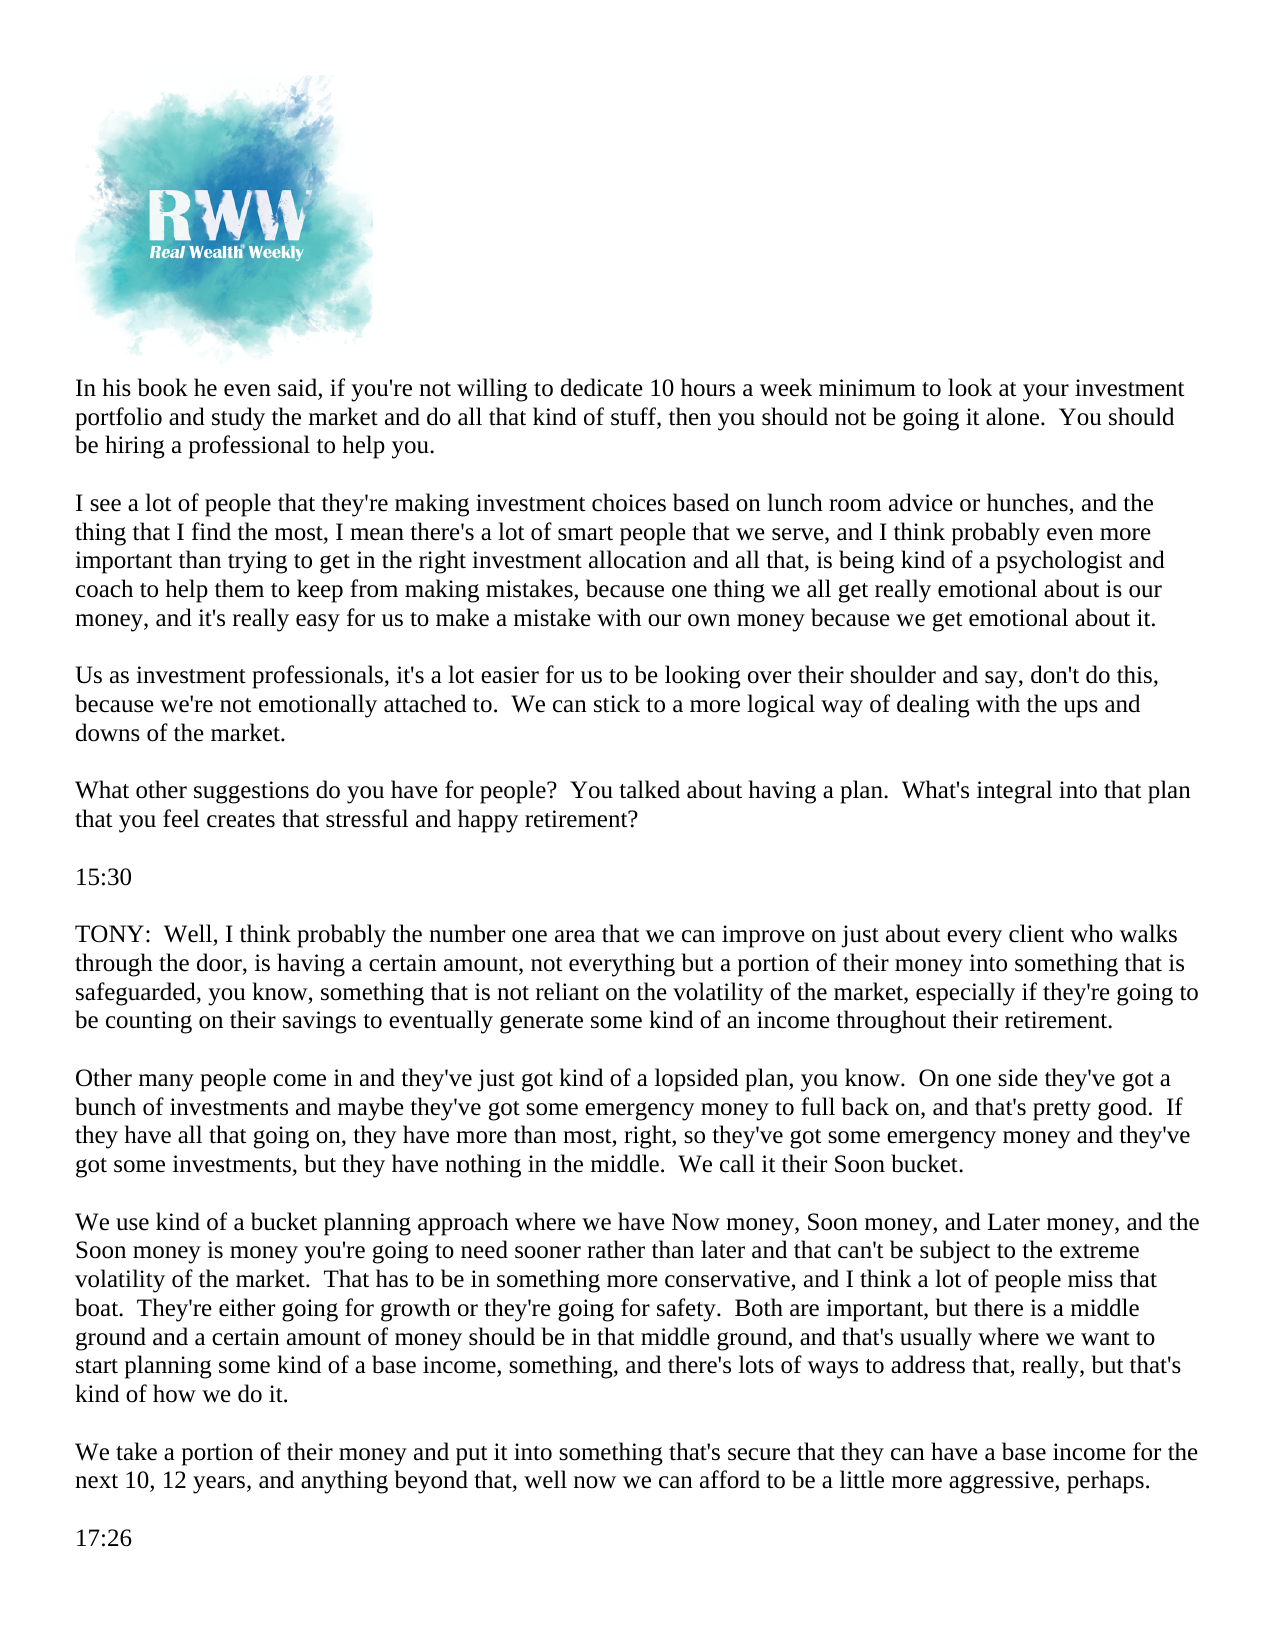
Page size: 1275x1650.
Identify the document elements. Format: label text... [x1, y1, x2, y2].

text Us as investment professionals, it's a lot easier for us to be looking over their shoulder and say, don't do this, because we're not emotionally attached to. We can stick to a more logical way of dealing with the ups and downs of the market. [75, 660, 1200, 747]
text We take a portion of their money and put it into something that's secure that they can have a base income for the next 10, 12 years, and anything beyond that, well now we can afford to be a little more aggressive, perhaps. [75, 1437, 1200, 1494]
text TONY: Well, I think probably the number one area that we can improve on just about every client who walks through the door, is having a certain amount, not everything but a portion of their money into something that is safeguarded, you know, something that is not reliant on the volatility of the market, especially if they're going to be counting on their savings to eventually generate some kind of an income throughout their retirement. [75, 919, 1200, 1034]
text We use kind of a bucket planning approach where we have Now money, Soon money, and Later money, and the Soon money is money you're going to need sooner rather than later and that can't be subject to the extreme volatility of the market. That has to be in something more conservative, and I think a lot of people miss that boat. They're either going for growth or they're going for safety. Both are important, but there is a middle ground and a certain amount of money should be in that middle ground, and that's usually where we want to start planning some kind of a base income, something, and there's lots of ways to address that, really, but that's kind of how we do it. [75, 1207, 1200, 1408]
picture [75, 75, 373, 373]
text In his book he even said, if you're not willing to dedicate 10 hours a week minimum to look at your investment portfolio and study the market and do all that kind of stuff, then you should not be going it alone. You should be hiring a professional to help you. [75, 373, 1200, 459]
text I see a lot of people that they're making investment choices based on lunch room advice or hunches, and the thing that I find the most, I mean there's a lot of smart people that we serve, and I think probably even more important than trying to get in the right investment allocation and all that, is being kind of a psychologist and coach to help them to keep from making mistakes, because one thing we all get really emotional about is our money, and it's really easy for us to make a mistake with our own money because we get emotional about it. [75, 488, 1200, 632]
text 17:26 [75, 1523, 1200, 1552]
text What other suggestions do you have for people? You talked about having a plan. What's integral into that plan that you feel creates that stressful and happy retirement? [75, 775, 1200, 833]
text Other many people come in and they've just got kind of a lopsided plan, you know. On one side they've got a bunch of investments and maybe they've got some emergency money to full back on, and that's pretty good. If they have all that going on, they have more than most, right, so they've got some emergency money and they've got some investments, but they have nothing in the middle. We call it their Soon bucket. [75, 1063, 1200, 1178]
text 15:30 [75, 862, 1200, 890]
